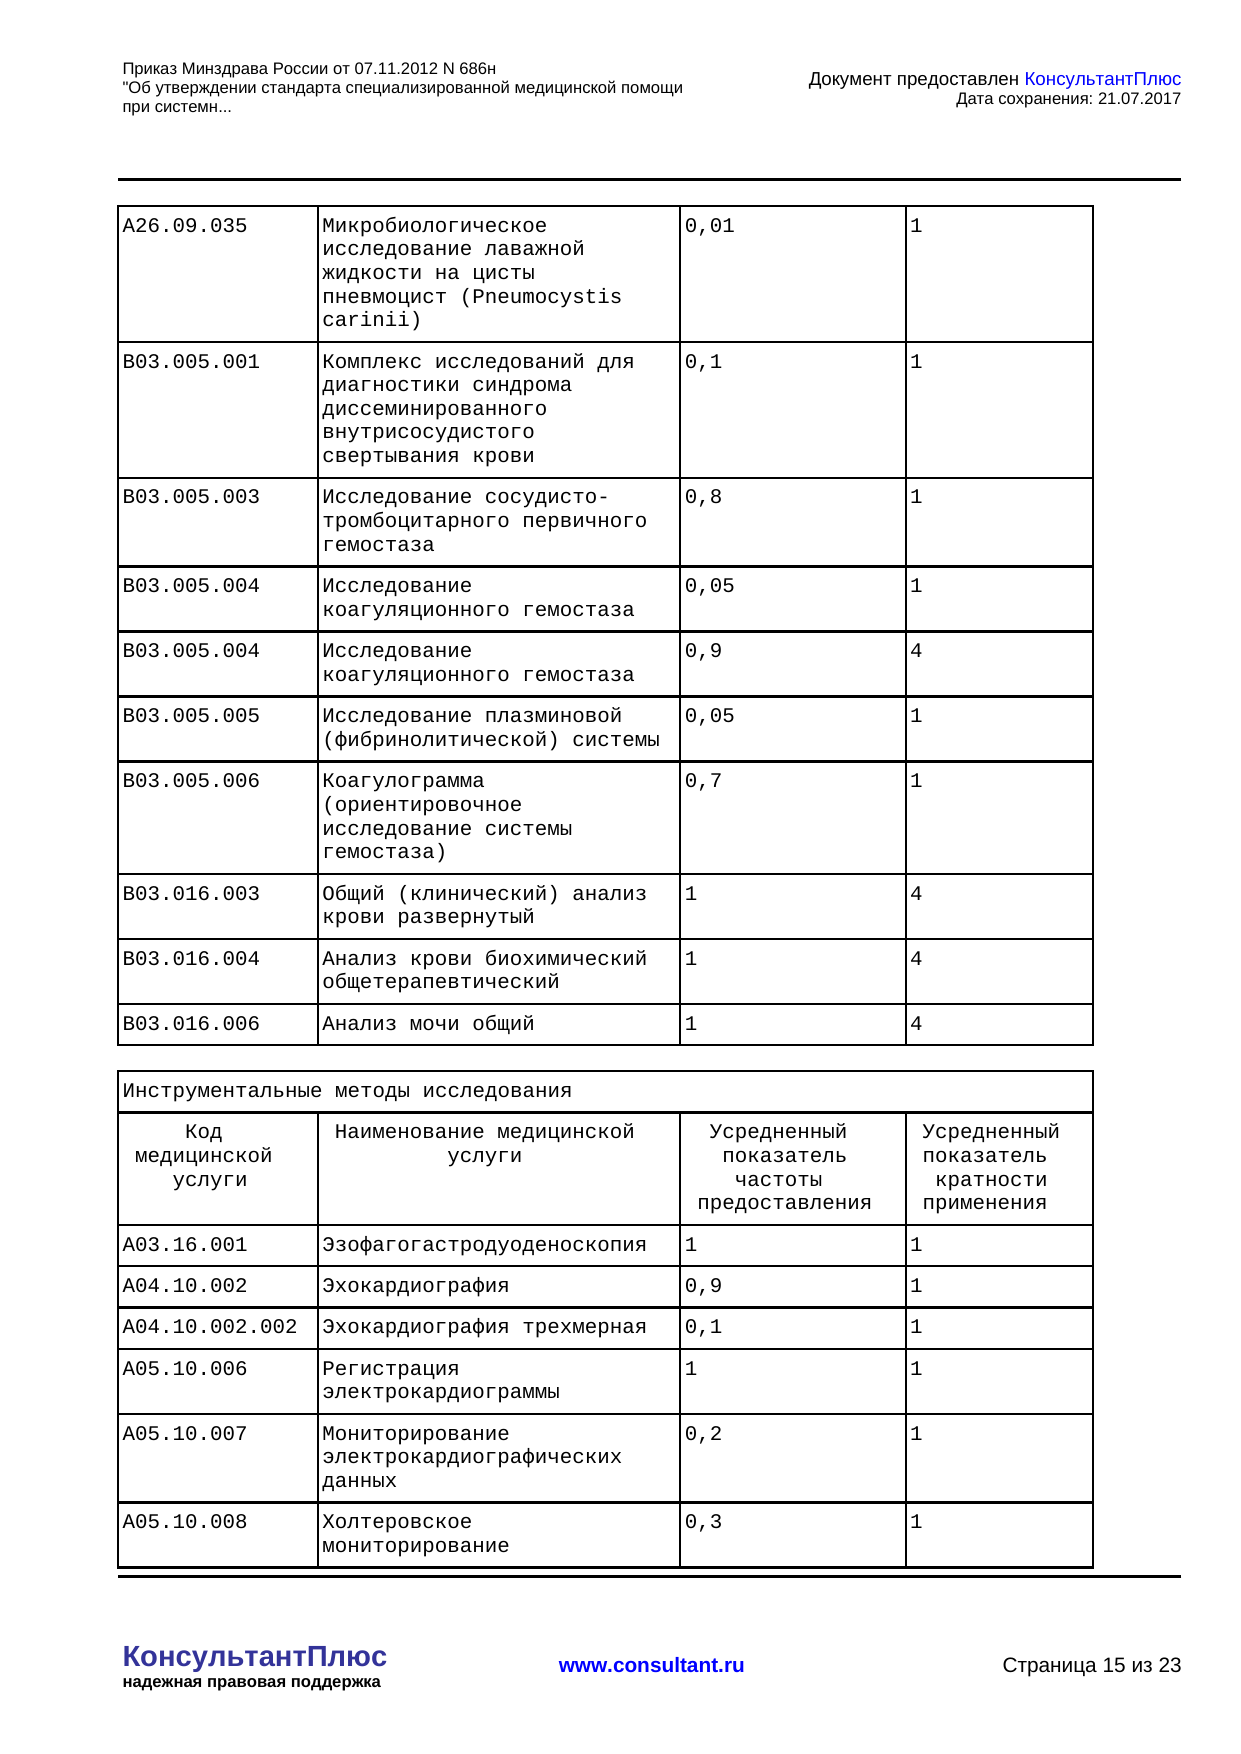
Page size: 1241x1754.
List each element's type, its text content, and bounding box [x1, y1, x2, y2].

table_cell A26.09.035 [119, 207, 317, 341]
table_cell B03.005.003 [119, 479, 317, 565]
table_cell A04.10.002.002 [119, 1309, 317, 1348]
table_cell 1 [907, 763, 1092, 873]
table_cell 0,1 [681, 1309, 905, 1348]
table_cell 0,8 [681, 479, 905, 565]
table_cell 1 [681, 1350, 905, 1413]
table_cell Общий (клинический) анализ крови развернутый [319, 875, 679, 938]
table_cell Код медицинской услуги [119, 1114, 317, 1224]
table_cell A05.10.007 [119, 1415, 317, 1501]
table_cell 1 [907, 1267, 1092, 1306]
table_cell 1 [907, 207, 1092, 341]
table_header Инструментальные методы исследования [119, 1072, 1092, 1111]
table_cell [319, 1504, 679, 1566]
table_cell Регистрация электрокардиограммы [319, 1350, 679, 1413]
table_cell Эхокардиография трехмерная [319, 1309, 679, 1348]
table_cell Мониторирование электрокардиографических данных [319, 1415, 679, 1501]
table_cell Исследование плазминовой (фибринолитической) системы [319, 698, 679, 760]
table_cell 1 [907, 1504, 1092, 1566]
table_cell B03.016.003 [119, 875, 317, 938]
table_cell 0,7 [681, 763, 905, 873]
table_cell Коагулограмма (ориентировочное исследование системы гемостаза) [319, 763, 679, 873]
table_cell 1 [907, 698, 1092, 760]
table_cell 1 [907, 479, 1092, 565]
table_cell B03.005.006 [119, 763, 317, 873]
table_cell Исследование коагуляционного гемостаза [319, 568, 679, 630]
table_cell A05.10.006 [119, 1350, 317, 1413]
table_cell A05.10.008 [119, 1504, 317, 1566]
table_cell B03.005.001 [119, 343, 317, 477]
table_cell 4 [907, 940, 1092, 1003]
table_cell 1 [907, 1350, 1092, 1413]
table_cell B03.016.006 [119, 1005, 317, 1044]
table_cell 0,2 [681, 1415, 905, 1501]
table_cell 1 [907, 1226, 1092, 1265]
table_cell 1 [907, 568, 1092, 630]
table_cell A04.10.002 [119, 1267, 317, 1306]
table_cell Микробиологическое исследование лаважной жидкости на цисты пневмоцист (Pneumocystis carinii) [319, 207, 679, 341]
table_cell 1 [681, 875, 905, 938]
table_cell B03.005.004 [119, 568, 317, 630]
table_cell Анализ крови биохимический общетерапевтический [319, 940, 679, 1003]
table_cell A03.16.001 [119, 1226, 317, 1265]
table_cell 1 [681, 1005, 905, 1044]
table_cell Исследование сосудисто- тромбоцитарного первичного гемостаза [319, 479, 679, 565]
table_cell Эхокардиография [319, 1267, 679, 1306]
table_cell 1 [681, 940, 905, 1003]
table_cell 0,05 [681, 568, 905, 630]
table_cell B03.005.005 [119, 698, 317, 760]
table_cell 0,3 [681, 1504, 905, 1566]
table_cell Усредненный показатель кратности применения [907, 1114, 1092, 1224]
table_cell Эзофагогастродуоденоскопия [319, 1226, 679, 1265]
table_cell Наименование медицинской услуги [319, 1114, 679, 1224]
table_cell 0,01 [681, 207, 905, 341]
table_cell 0,9 [681, 633, 905, 695]
table_cell Усредненный показатель частоты предоставления [681, 1114, 905, 1224]
table_cell 1 [907, 1415, 1092, 1501]
table_cell 4 [907, 633, 1092, 695]
table_cell 0,1 [681, 343, 905, 477]
table_cell 1 [907, 1309, 1092, 1348]
table_cell B03.005.004 [119, 633, 317, 695]
table_cell 4 [907, 1005, 1092, 1044]
table_cell Исследование коагуляционного гемостаза [319, 633, 679, 695]
table_cell 0,9 [681, 1267, 905, 1306]
table_cell Комплекс исследований для диагностики синдрома диссеминированного внутрисосудистого свертывания крови [319, 343, 679, 477]
table_cell 4 [907, 875, 1092, 938]
table_cell 0,05 [681, 698, 905, 760]
table_cell 1 [681, 1226, 905, 1265]
table_cell Анализ мочи общий [319, 1005, 679, 1044]
table_cell 1 [907, 343, 1092, 477]
table_cell B03.016.004 [119, 940, 317, 1003]
